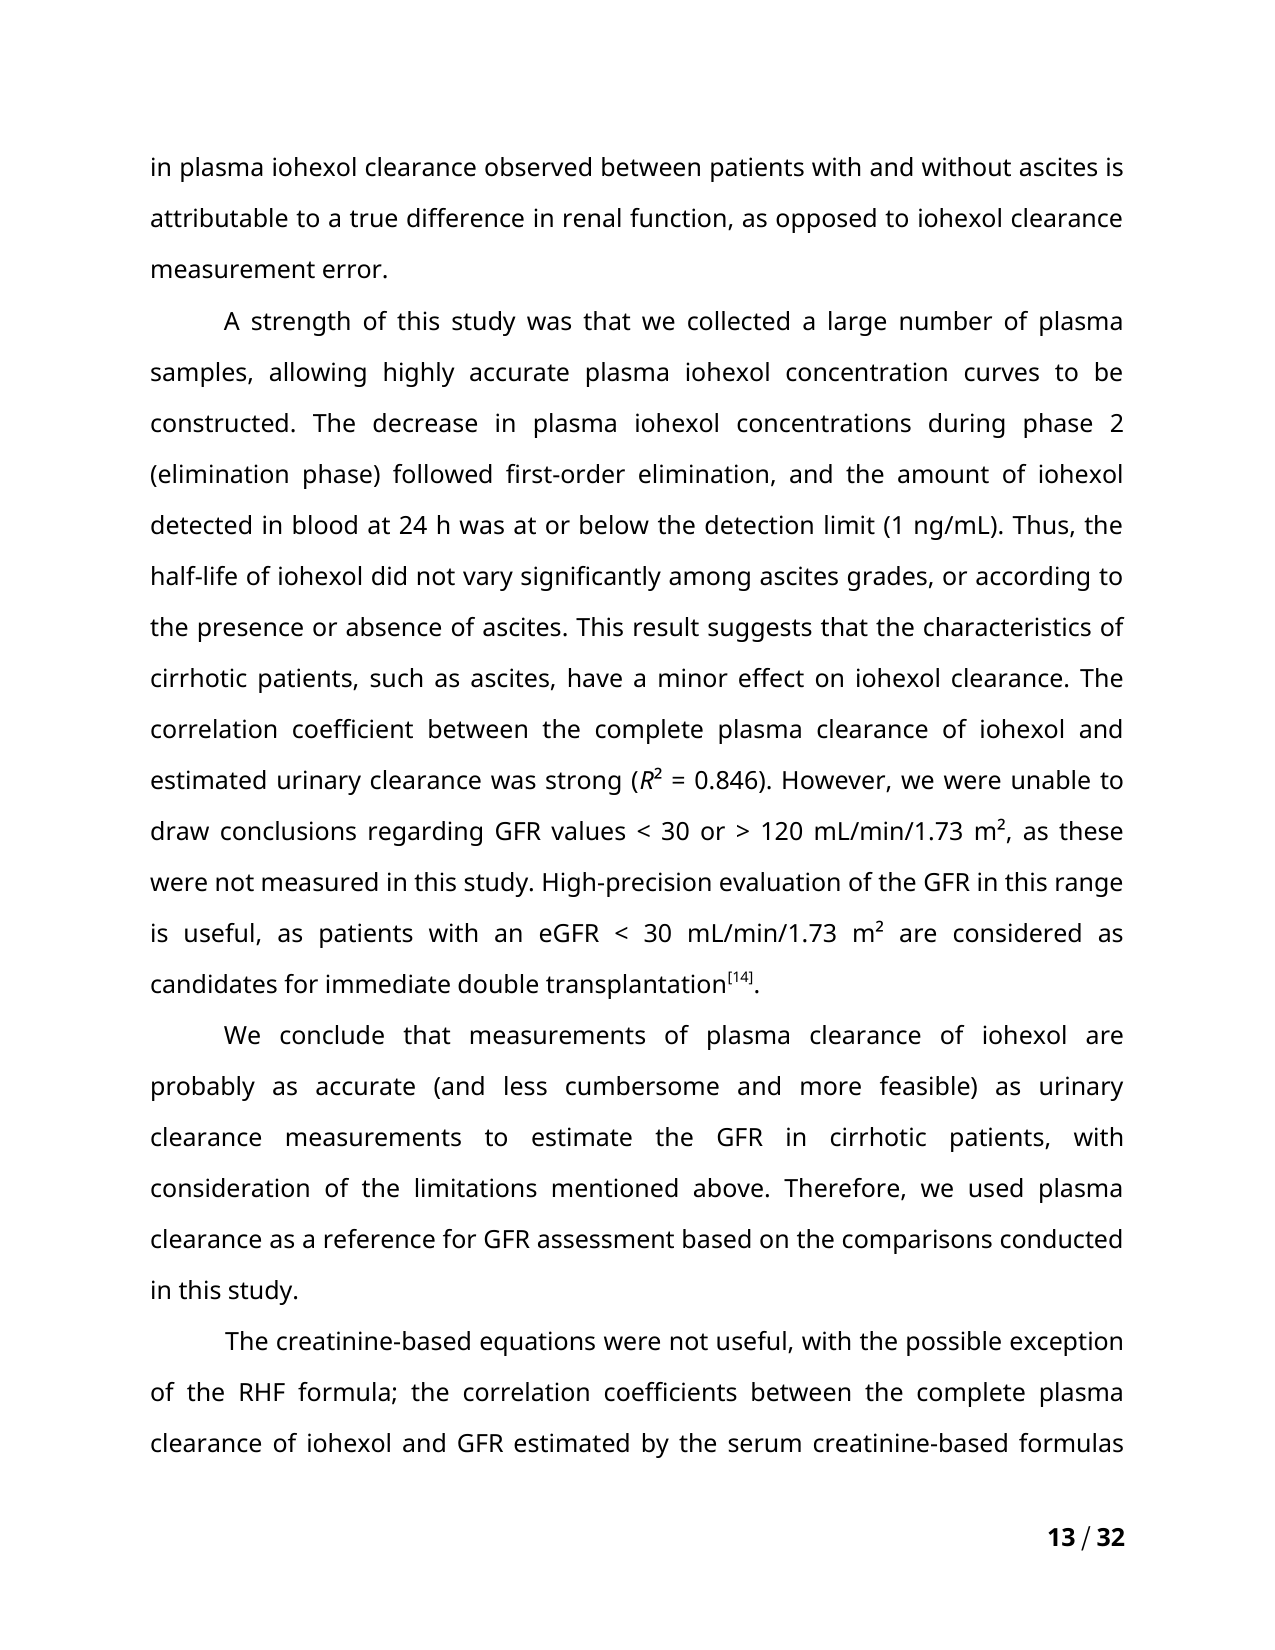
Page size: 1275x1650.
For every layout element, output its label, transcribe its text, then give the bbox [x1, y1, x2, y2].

text We conclude that measurements of plasma clearance of iohexol are probably as accurate (and less cumbersome and more feasible) as urinary clearance measurements to estimate the GFR in cirrhotic patients, with consideration of the limitations mentioned above. Therefore, we used plasma clearance as a reference for GFR assessment based on the comparisons conducted in this study. [150, 1018, 1125, 1307]
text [150, 1324, 1125, 1460]
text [150, 150, 1125, 286]
text A strength of this study was that we collected a large number of plasma samples, allowing highly accurate plasma iohexol concentration curves to be constructed. The decrease in plasma iohexol concentrations during phase 2 (elimination phase) followed first-order elimination, and the amount of iohexol detected in blood at 24 h was at or below the detection limit (1 ng/mL). Thus, the half-life of iohexol did not vary significantly among ascites grades, or according to the presence or absence of ascites. This result suggests that the characteristics of cirrhotic patients, such as ascites, have a minor effect on iohexol clearance. The correlation coefficient between the complete plasma clearance of iohexol and estimated urinary clearance was strong (R² = 0.846). However, we were unable to draw conclusions regarding GFR values < 30 or > 120 mL/min/1.73 m², as these were not measured in this study. High-precision evaluation of the GFR in this range is useful, as patients with an eGFR < 30 mL/min/1.73 m² are considered as candidates for immediate double transplantation[14]. [150, 303, 1125, 1001]
